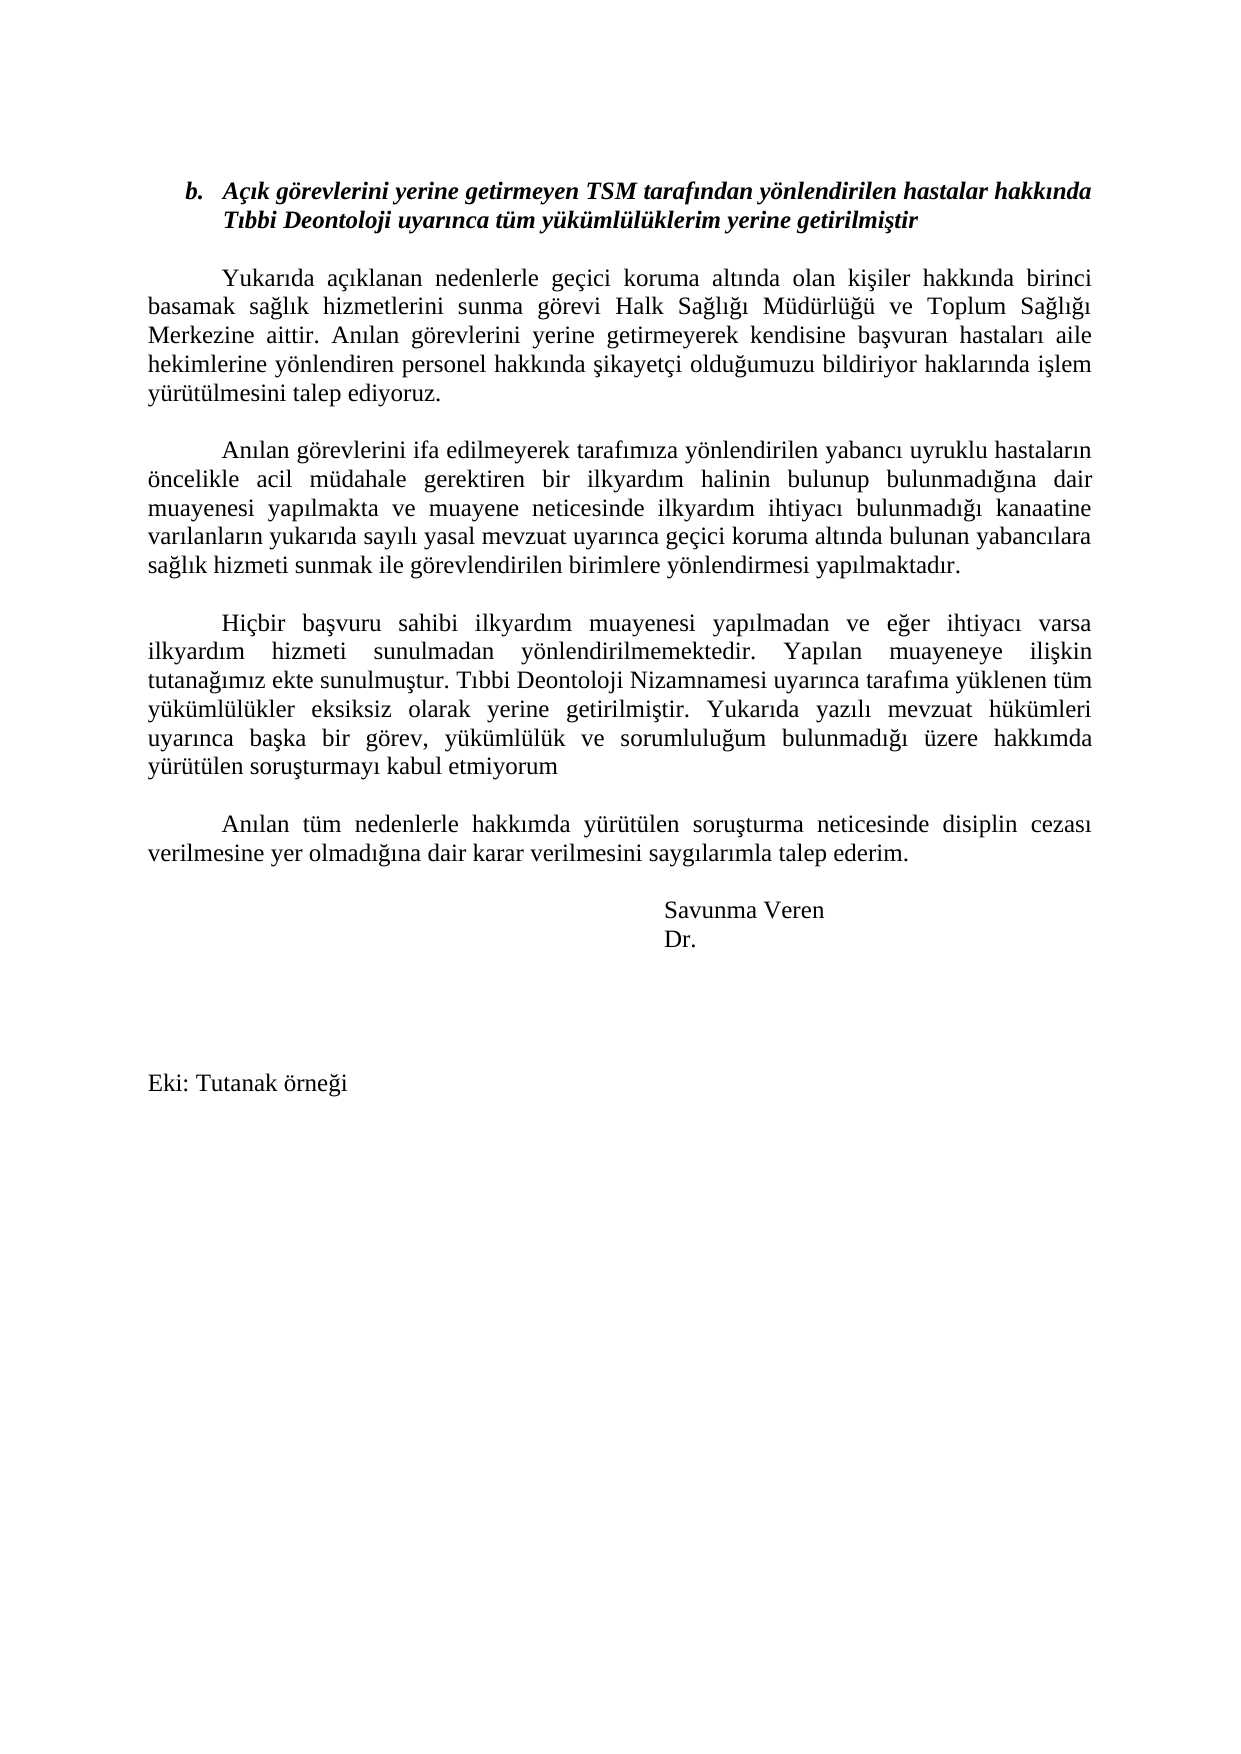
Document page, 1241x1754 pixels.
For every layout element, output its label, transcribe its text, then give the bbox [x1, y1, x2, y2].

text Anılan tüm nedenlerle hakkımda yürütülen soruşturma neticesinde disiplin cezası verilmesine yer olmadığına dair karar verilmesini saygılarımla talep ederim. [148, 809, 1093, 866]
text Anılan görevlerini ifa edilmeyerek tarafımıza yönlendirilen yabancı uyruklu hastaların öncelikle acil müdahale gerektiren bir ilkyardım halinin bulunup bulunmadığına dair muayenesi yapılmakta ve muayene neticesinde ilkyardım ihtiyacı bulunmadığı kanaatine varılanların yukarıda sayılı yasal mevzuat uyarınca geçici koruma altında bulunan yabancılara sağlık hizmeti sunmak ile görevlendirilen birimlere yönlendirmesi yapılmaktadır. [148, 435, 1093, 579]
text Hiçbir başvuru sahibi ilkyardım muayenesi yapılmadan ve eğer ihtiyacı varsa ilkyardım hizmeti sunulmadan yönlendirilmemektedir. Yapılan muayeneye ilişkin tutanağımız ekte sunulmuştur. Tıbbi Deontoloji Nizamnamesi uyarınca tarafıma yüklenen tüm yükümlülükler eksiksiz olarak yerine getirilmiştir. Yukarıda yazılı mevzuat hükümleri uyarınca başka bir görev, yükümlülük ve sorumluluğum bulunmadığı üzere hakkımda yürütülen soruşturmayı kabul etmiyorum [148, 608, 1093, 780]
list Açık görevlerini yerine getirmeyen TSM tarafından yönlendirilen hastalar hakkında Tıbbi Deontoloji uyarınca tüm yükümlülüklerim yerine getirilmiştir [185, 176, 1093, 234]
text Savunma Veren [148, 895, 1093, 924]
text Eki: Tutanak örneği [148, 1068, 1093, 1096]
text Yukarıda açıklanan nedenlerle geçici koruma altında olan kişiler hakkında birinci basamak sağlık hizmetlerini sunma görevi Halk Sağlığı Müdürlüğü ve Toplum Sağlığı Merkezine aittir. Anılan görevlerini yerine getirmeyerek kendisine başvuran hastaları aile hekimlerine yönlendiren personel hakkında şikayetçi olduğumuzu bildiriyor haklarında işlem yürütülmesini talep ediyoruz. [148, 263, 1093, 406]
text Dr. [148, 924, 1093, 953]
